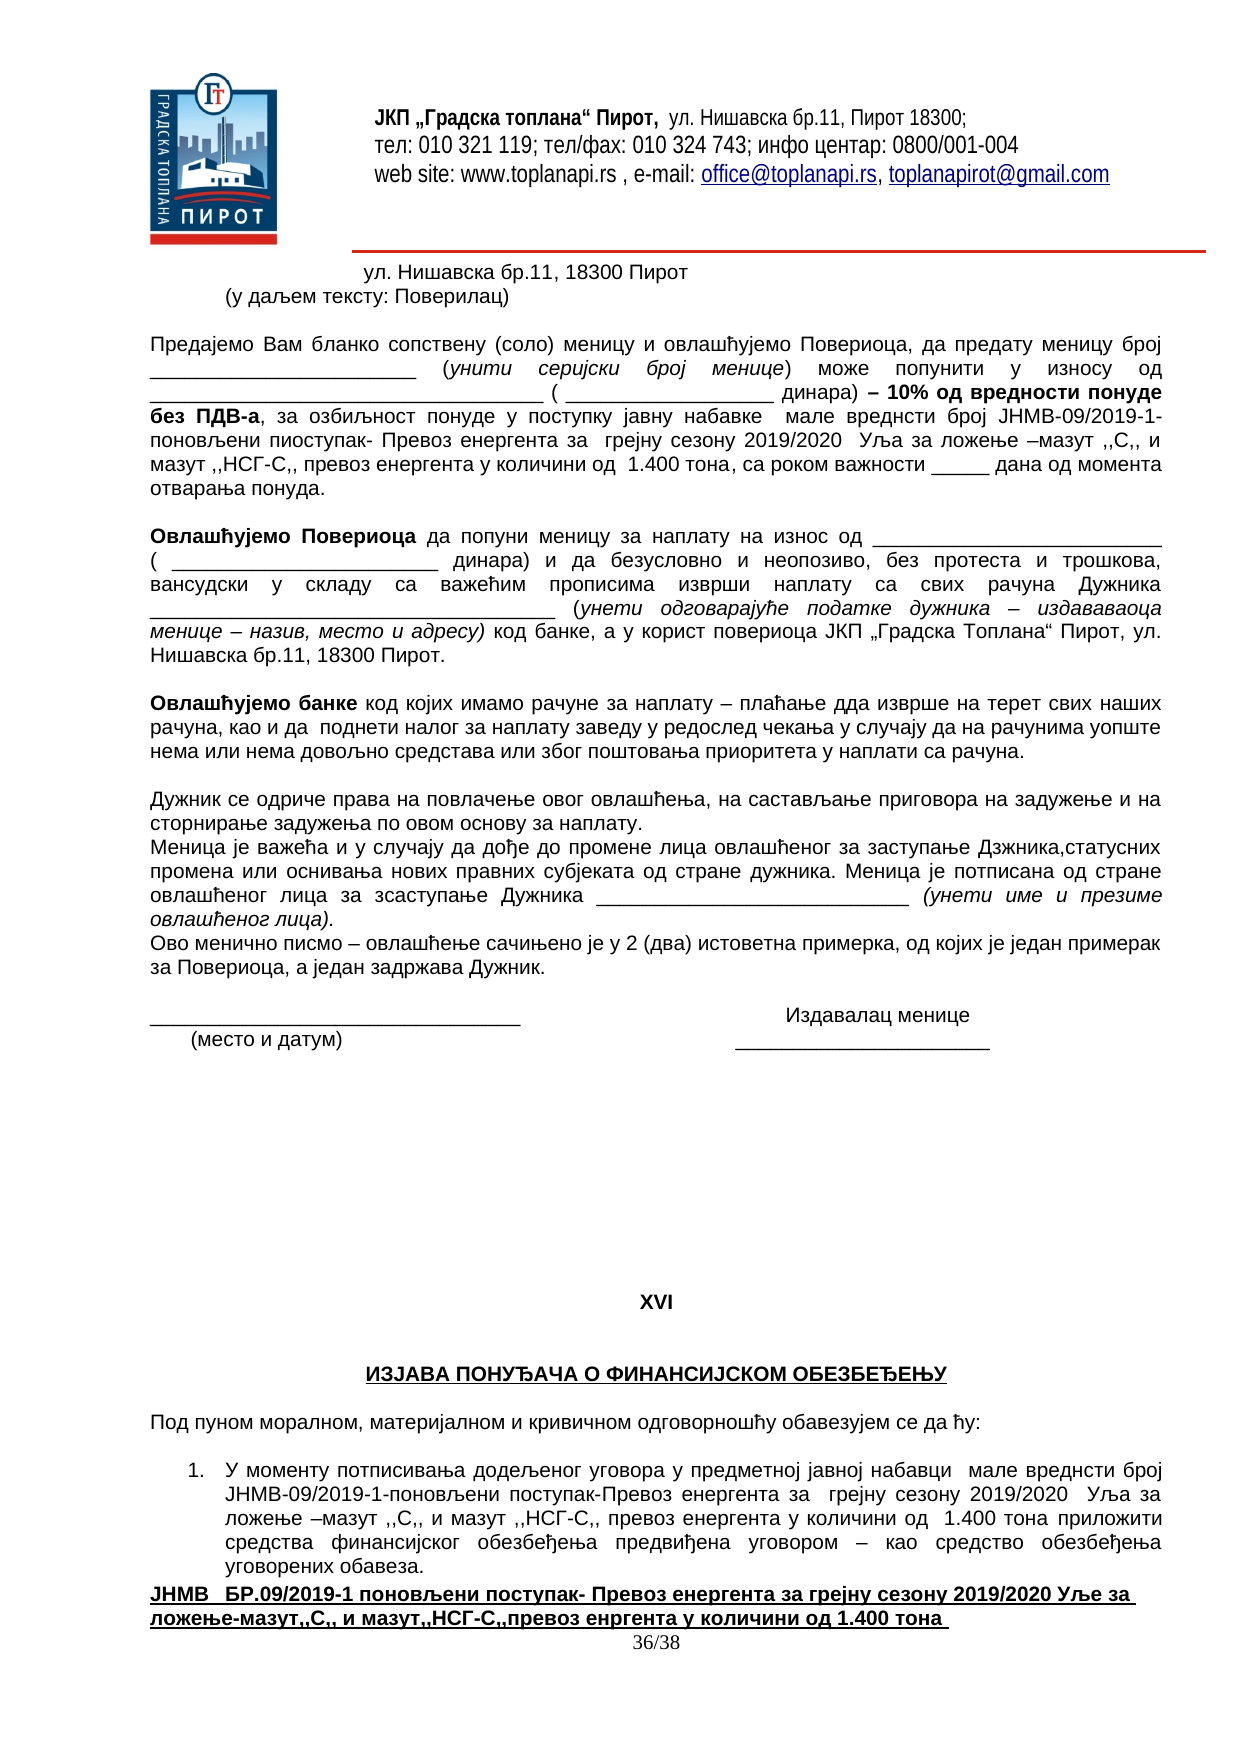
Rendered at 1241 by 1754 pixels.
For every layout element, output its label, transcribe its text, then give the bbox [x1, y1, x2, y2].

text Овлашћујемо Повериоца да попуни меницу за наплату на износ од _________________________ ( _______________________ динара) и да безусловно и неопозиво, без протеста и трошкова, вансудски у складу са важећим прописима изврши наплату са свих рачуна Дужника ___________________________________ (унети одговарајуће податке дужника – издававаоца менице – назив, место и адресу) код банке, а у корист повериоца JКП „Градска Топлана“ Пирот, ул. Нишавска бр.11, 18300 Пирот. [150, 523, 1162, 667]
text Овлашћујемо банке код којих имамо рачуне за наплату – плаћање дда изврше на терет свих наших рачуна, као и да поднети налог за наплату заведу у редослед чекања у случају да на рачунима уопште нема или нема довољно средстава или због поштовања приоритета у наплати са рачуна. [150, 691, 1162, 763]
text Под пуном моралном, материјалном и кривичном одговорношћу обавезујем се да ћу: [150, 1410, 1162, 1434]
text ________________________________ Издавалац менице [150, 1003, 1162, 1027]
text XVI [150, 1290, 1162, 1314]
text (у даљем тексту: Поверилац) [225, 284, 1162, 308]
text Меница је важећа и у случају да дође до промене лица овлашћеног за заступање Дзжника,статусних промена или оснивања нових правних субјеката од стране дужника. Меница је потписана од стране овлашћеног лица за зсаступање Дужника ___________________________ (унети име и презиме овлашћеног лица). [150, 835, 1162, 931]
picture [150, 73, 352, 260]
text Дужник се одриче права на повлачење овог овлашћења, на састављање приговора на задужење и на сторнирање задужења по овом основу за наплату. [150, 787, 1162, 835]
text Предајемо Вам бланко сопствену (соло) меницу и овлашћујемо Повериоца, да предату меницу број _______________________ (унити серијски број менице) може попунити у износу од __________________________________ ( __________________ динара) – 10% од вредности понуде без ПДВ-а, за озбиљност понуде у поступку јавну набавке мале вреднсти број ЈНМВ-09/2019-1-поновљени пиоступак- Превоз енергента за грејну сезону 2019/2020 Уља за ложење –мазут ,,С,, и мазут ,,НСГ-С,, превоз енергента у количини од 1.400 тона, са роком важности _____ дана од момента отварања понуда. [150, 332, 1162, 499]
text (место и датум) ______________________ [150, 1027, 1162, 1051]
text ул. Нишавска бр.11, 18300 Пирот [225, 260, 1162, 284]
text Ово менично писмо – овлашћење сачињено је у 2 (два) истоветна примерка, од којих је један примерак за Повериоца, а један задржава Дужник. [150, 931, 1162, 979]
text ИЗЈАВА ПОНУЂАЧА О ФИНАНСИЈСКОМ ОБЕЗБЕЂЕЊУ [150, 1362, 1162, 1386]
list У моменту потписивања додељеног уговора у предметној јавној набавци мале вреднсти број ЈНМВ-09/2019-1-поновљени поступак-Превоз енергента за грејну сезону 2019/2020 Уља за ложење –мазут ,,С,, и мазут ,,НСГ-С,, превоз енергента у количини од 1.400 тона приложити средства финансијског обезбеђења предвиђена уговором – као средство обезбеђења уговорених обавеза. [187, 1458, 1162, 1578]
